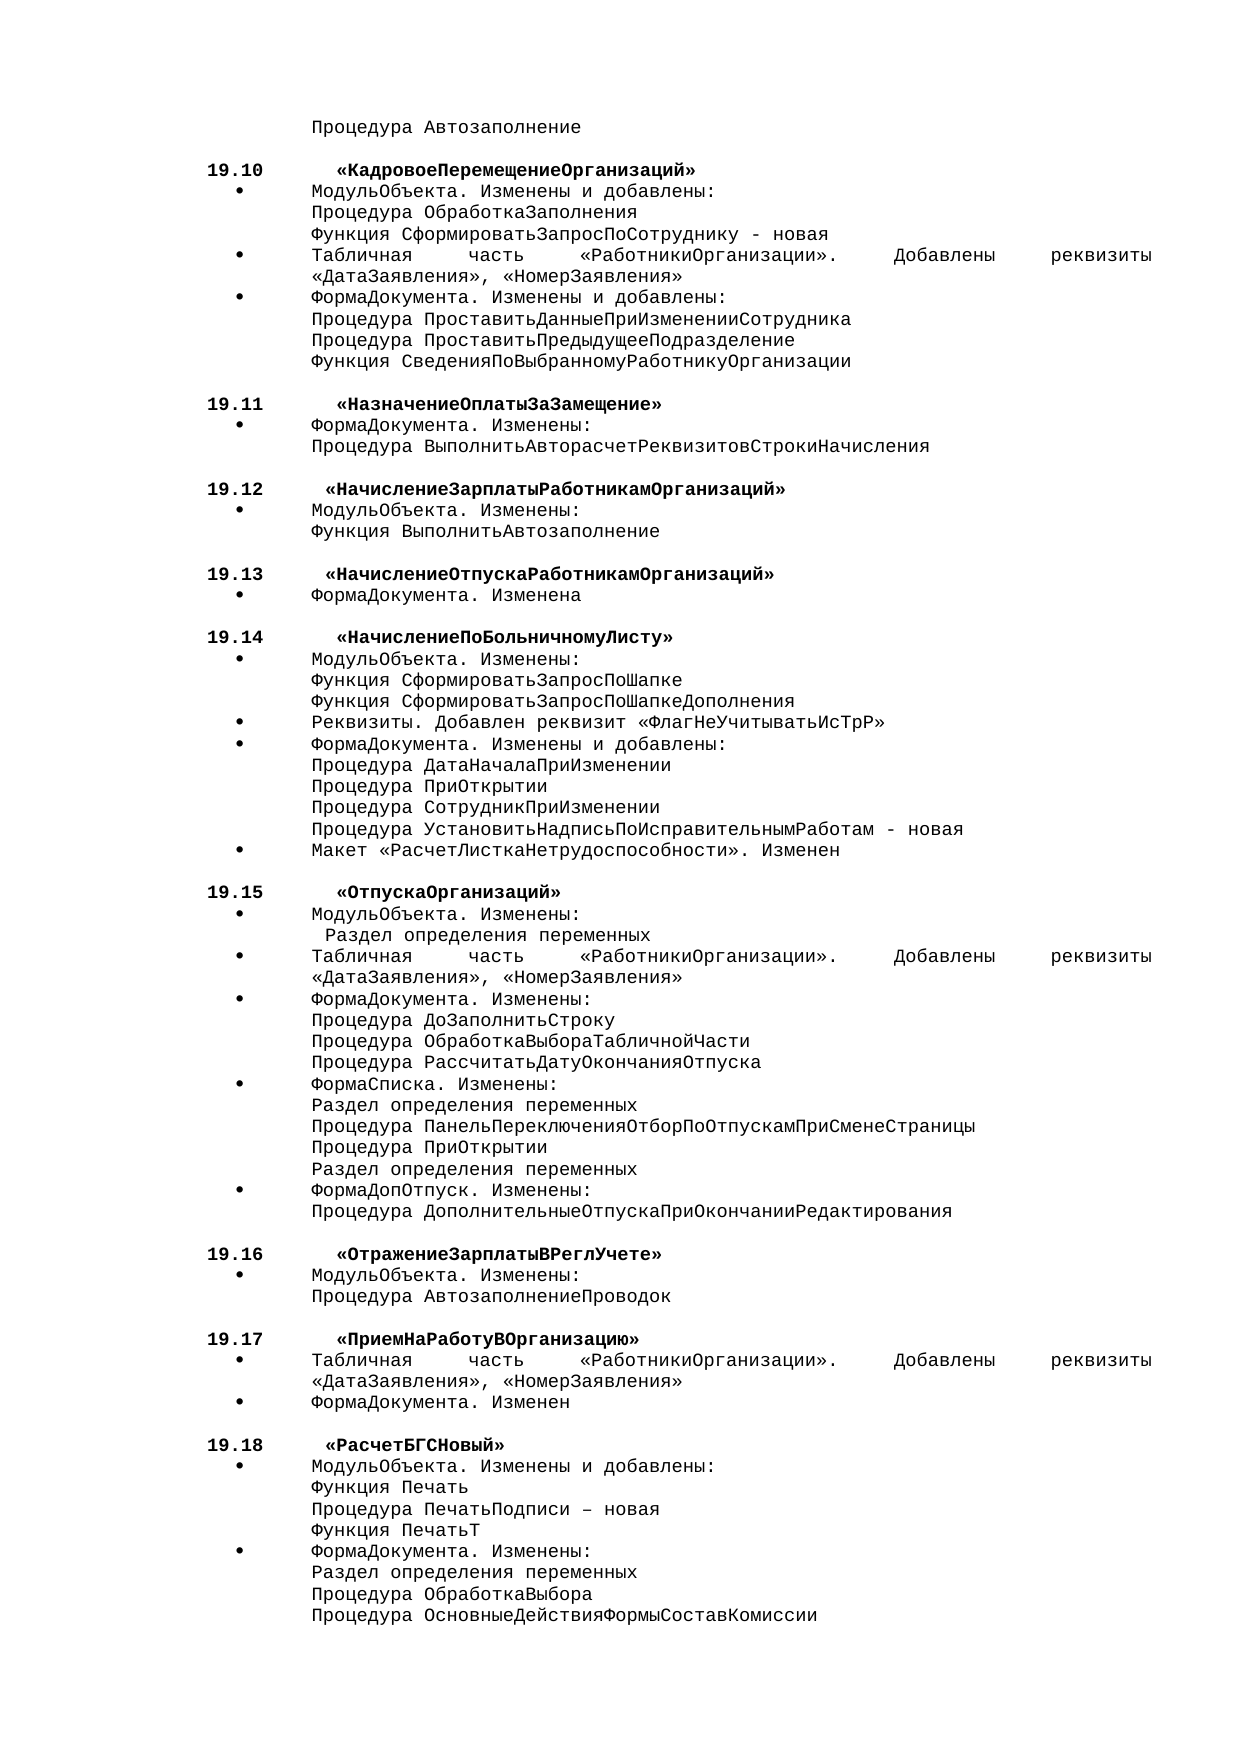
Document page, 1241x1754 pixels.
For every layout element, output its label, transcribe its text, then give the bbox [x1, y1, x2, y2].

list «ПриемНаРаботуВОрганизацию» [207, 1329, 1152, 1351]
list ФормаСписка. Изменены: [236, 1074, 1152, 1096]
text Функция СведенияПоВыбранномуРаботникуОрганизации [311, 352, 1152, 373]
list ФормаДокумента. Изменены: [236, 989, 1152, 1011]
text Функция ВыполнитьАвтозаполнение [311, 522, 1152, 543]
list МодульОбъекта. Изменены: [236, 904, 1152, 926]
text Процедура ПриОткрытии [311, 777, 1152, 798]
list Макет «РасчетЛисткаНетрудоспособности». Изменен [236, 841, 1152, 862]
list «НачислениеОтпускаРаботникамОрганизаций» [207, 564, 1152, 586]
text Процедура ОбработкаВыбораТабличнойЧасти [311, 1032, 1152, 1053]
text Процедура СотрудникПриИзменении [311, 798, 1152, 819]
text Функция СформироватьЗапросПоШапкеДополнения [311, 692, 1152, 713]
text Функция Печать [311, 1478, 1152, 1499]
list МодульОбъекта. Изменены и добавлены: [236, 1457, 1152, 1478]
text Процедура Автозаполнение [311, 118, 1152, 139]
text Функция ПечатьТ [311, 1521, 1152, 1542]
list «НазначениеОплатыЗаЗамещение» [207, 394, 1152, 416]
list «НачислениеПоБольничномуЛисту» [207, 628, 1152, 649]
text Процедура ОбработкаЗаполнения [311, 203, 1152, 224]
text Процедура ОбработкаВыбора [311, 1584, 1152, 1606]
list МодульОбъекта. Изменены и добавлены: [236, 182, 1152, 203]
text Раздел определения переменных [311, 1563, 1152, 1584]
list Табличная часть «РаботникиОрганизации». Добавлены реквизиты «ДатаЗаявления», «НомерЗаявления» [236, 246, 1152, 288]
list «ОтражениеЗарплатыВРеглУчете» [207, 1244, 1152, 1266]
list «КадровоеПеремещениеОрганизаций» [207, 161, 1152, 182]
list ФормаДокумента. Изменены и добавлены: [236, 288, 1152, 309]
list ФормаДопОтпуск. Изменены: [236, 1181, 1152, 1202]
text Процедура ВыполнитьАвторасчетРеквизитовСтрокиНачисления [311, 437, 1152, 458]
text Процедура ДатаНачалаПриИзменении [311, 756, 1152, 777]
list ФормаДокумента. Изменена [236, 586, 1152, 607]
list Реквизиты. Добавлен реквизит «ФлагНеУчитыватьИсТрР» [236, 713, 1152, 734]
text Процедура ДополнительныеОтпускаПриОкончанииРедактирования [311, 1202, 1152, 1223]
list ФормаДокумента. Изменены: [236, 1542, 1152, 1563]
text Процедура ПриОткрытии [311, 1138, 1152, 1159]
text Раздел определения переменных [311, 1096, 1152, 1117]
list МодульОбъекта. Изменены: [236, 1266, 1152, 1287]
text Процедура ПроставитьПредыдущееПодразделение [311, 331, 1152, 352]
list ФормаДокумента. Изменен [236, 1393, 1152, 1414]
list «ОтпускаОрганизаций» [207, 883, 1152, 904]
list «РасчетБГСНовый» [207, 1436, 1152, 1457]
list «НачислениеЗарплатыРаботникамОрганизаций» [207, 479, 1152, 501]
text Раздел определения переменных [311, 1159, 1152, 1181]
list ФормаДокумента. Изменены и добавлены: [236, 734, 1152, 756]
text Процедура АвтозаполнениеПроводок [311, 1287, 1152, 1308]
text Процедура ПечатьПодписи – новая [311, 1499, 1152, 1521]
text Процедура ОсновныеДействияФормыСоставКомиссии [311, 1606, 1152, 1627]
list ФормаДокумента. Изменены: [236, 416, 1152, 437]
text Процедура УстановитьНадписьПоИсправительнымРаботам - новая [311, 819, 1152, 841]
list МодульОбъекта. Изменены: [236, 501, 1152, 522]
text Процедура ПанельПереключенияОтборПоОтпускамПриСменеСтраницы [311, 1117, 1152, 1138]
list Табличная часть «РаботникиОрганизации». Добавлены реквизиты «ДатаЗаявления», «НомерЗаявления» [236, 947, 1152, 989]
text Функция СформироватьЗапросПоШапке [311, 671, 1152, 692]
text Функция СформироватьЗапросПоСотруднику - новая [311, 224, 1152, 246]
list Табличная часть «РаботникиОрганизации». Добавлены реквизиты «ДатаЗаявления», «НомерЗаявления» [236, 1351, 1152, 1393]
text Процедура РассчитатьДатуОкончанияОтпуска [311, 1053, 1152, 1074]
text Процедура ДоЗаполнитьСтроку [311, 1011, 1152, 1032]
list МодульОбъекта. Изменены: [236, 649, 1152, 671]
text Процедура ПроставитьДанныеПриИзмененииСотрудника [311, 309, 1152, 331]
text Раздел определения переменных [318, 926, 1152, 947]
